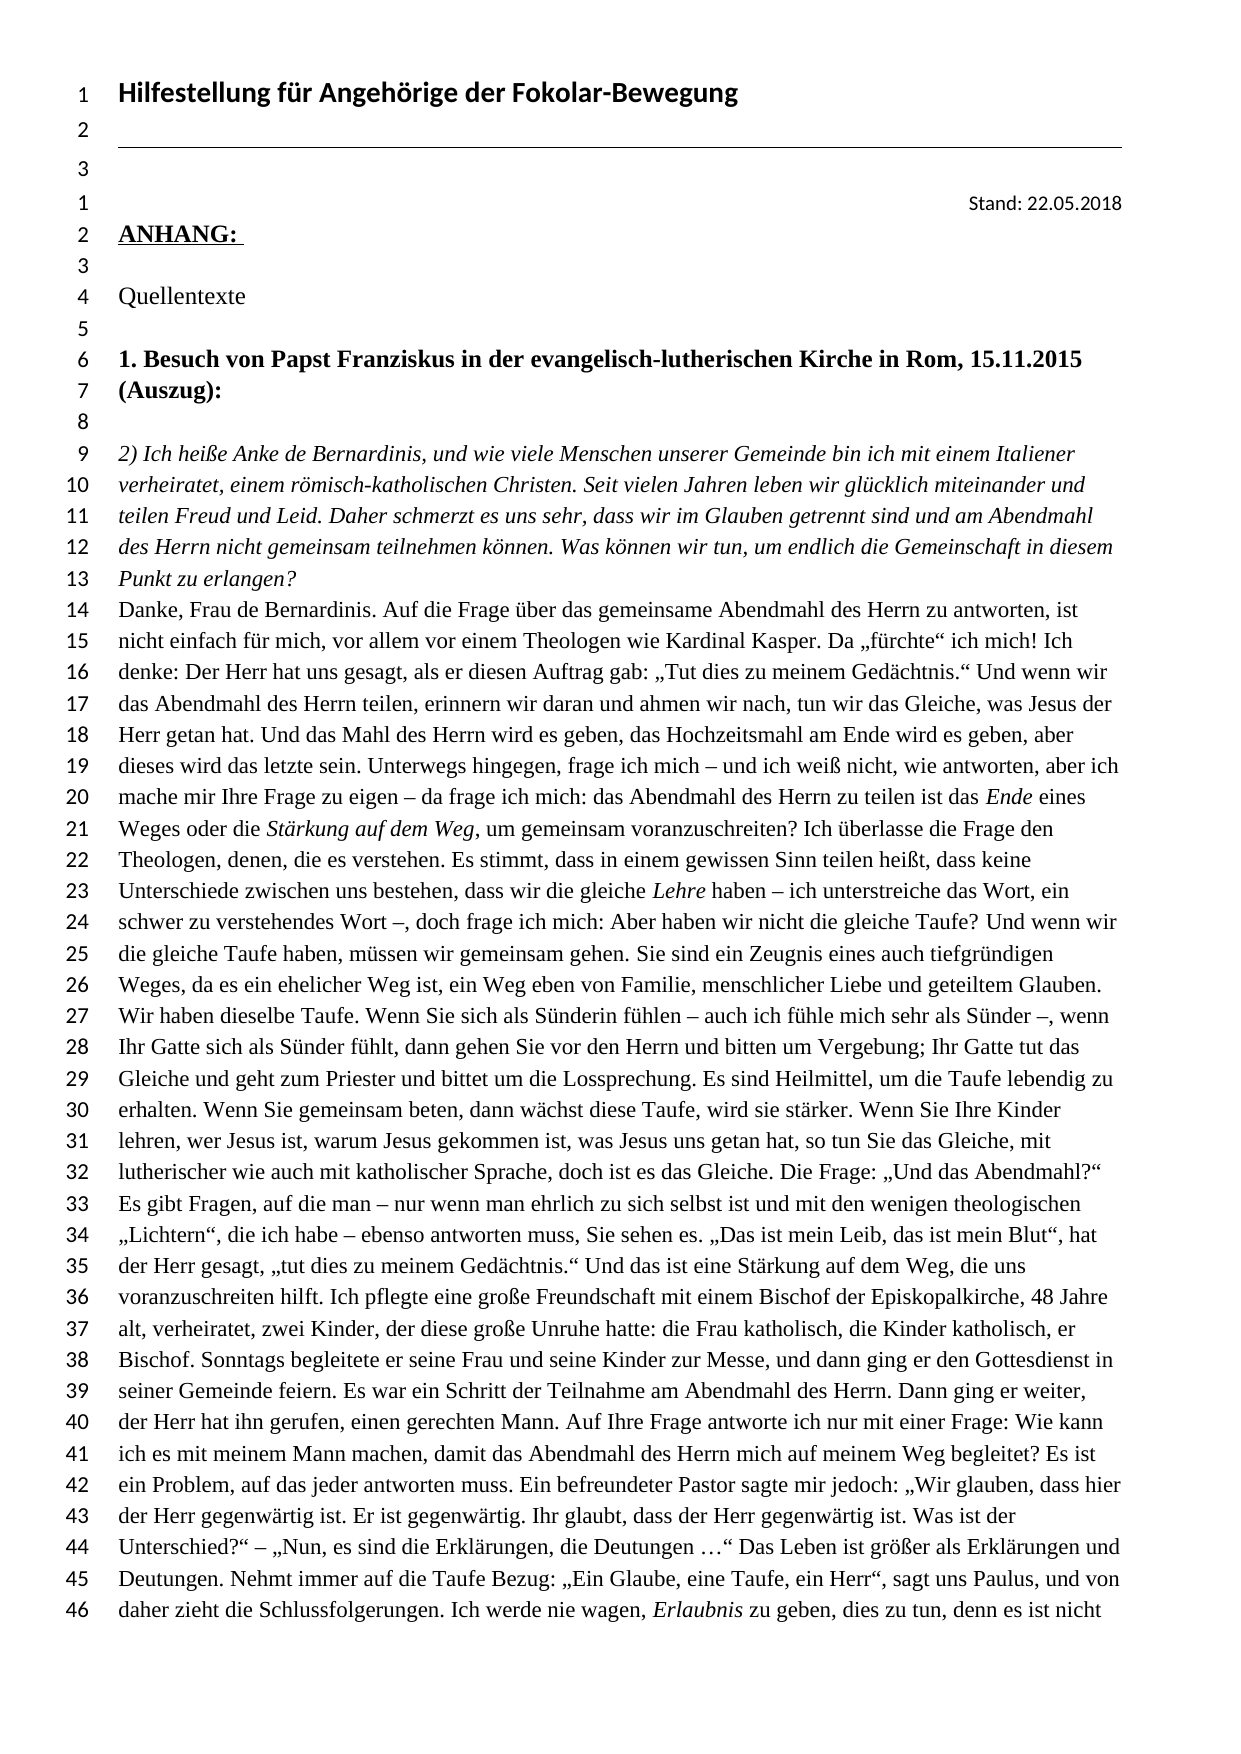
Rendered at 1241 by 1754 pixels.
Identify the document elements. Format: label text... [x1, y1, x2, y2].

text 1. Besuch von Papst Franziskus in der evangelisch-lutherischen Kirche in Rom, 15.11.2015 (Auszug): [118, 342, 1122, 405]
text Stand: 22.05.2018 [118, 184, 1122, 217]
text 2) Ich heiße Anke de Bernardinis, und wie viele Menschen unserer Gemeinde bin ich mit einem Italiener verheiratet, einem römisch-katholischen Christen. Seit vielen Jahren leben wir glücklich miteinander und teilen Freud und Leid. Daher schmerzt es uns sehr, dass wir im Glauben getrennt sind und am Abendmahl des Herrn nicht gemeinsam teilnehmen können. Was können wir tun, um endlich die Gemeinschaft in diesem Punkt zu erlangen? [118, 436, 1122, 592]
text Quellentexte [118, 280, 1122, 311]
text ANHANG: [118, 217, 1122, 248]
